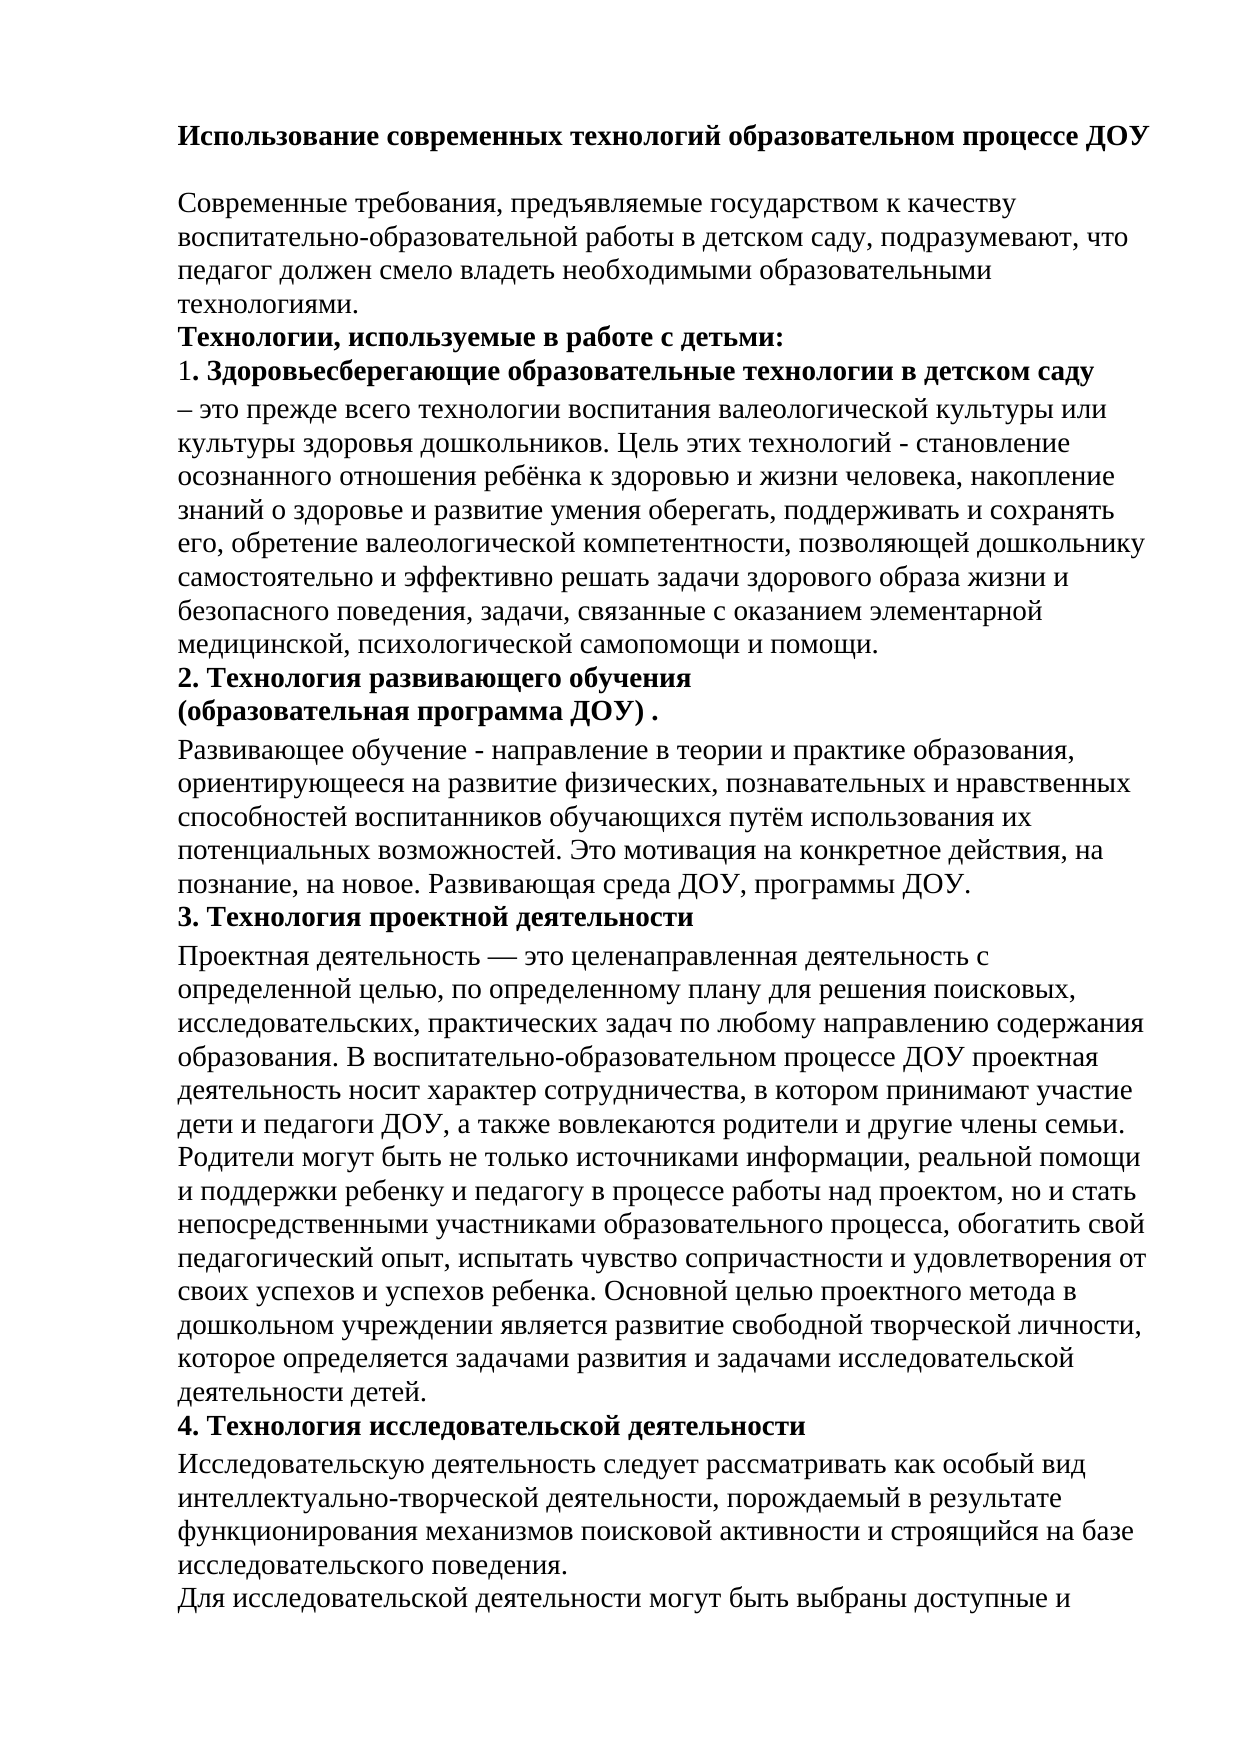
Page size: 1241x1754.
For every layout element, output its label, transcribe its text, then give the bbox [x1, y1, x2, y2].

text способностей воспитанников обучающихся путём использования их [177, 799, 1152, 832]
text осознанного отношения ребёнка к здоровью и жизни человека, накопление знаний о здоровье и развитие умения оберегать, поддерживать и сохранять его, обретение валеологической компетентности, позволяющей дошкольнику самостоятельно и эффективно решать задачи здорового образа жизни и безопасного поведения, задачи, связанные с оказанием элементарной медицинской, психологической самопомощи и помощи. [177, 458, 1152, 660]
text 3. Технология проектной деятельности [177, 899, 1152, 933]
text Исследовательскую деятельность следует рассматривать как особый вид [177, 1446, 1152, 1480]
text 2. Технология развивающего обучения [177, 660, 1152, 693]
text 1. Здоровьесберегающие образовательные технологии в детском саду [177, 353, 1152, 386]
text педагог должен смело владеть необходимыми образовательными технологиями. [177, 252, 1152, 319]
text Проектная деятельность — это целенаправленная деятельность с определенной целью, по определенному плану для решения поисковых, исследовательских, практических задач по любому направлению содержания образования. В воспитательно-образовательном процессе ДОУ проектная деятельность носит характер сотрудничества, в котором принимают участие дети и педагоги ДОУ, а также вовлекаются родители и другие члены семьи. Родители могут быть не только источниками информации, реальной помощи и поддержки ребенку и педагогу в процессе работы над проектом, но и стать непосредственными участниками образовательного процесса, обогатить свой педагогический опыт, испытать чувство сопричастности и удовлетворения от своих успехов и успехов ребенка. Основной целью проектного метода в дошкольном учреждении является развитие свободной творческой личности, которое определяется задачами развития и задачами исследовательской деятельности детей. [177, 938, 1152, 1408]
text исследовательского поведения. [177, 1547, 1152, 1580]
text Для исследовательской деятельности могут быть выбраны доступные и [177, 1580, 1152, 1614]
text культуры здоровья дошкольников. Цель этих технологий - становление [177, 425, 1152, 458]
text познание, на новое. Развивающая среда ДОУ, программы ДОУ. [177, 866, 1152, 899]
text 4. Технология исследовательской деятельности [177, 1408, 1152, 1441]
text – это прежде всего технологии воспитания валеологической культуры или [177, 391, 1152, 425]
text Развивающее обучение - направление в теории и практике образования, [177, 732, 1152, 765]
text интеллектуально-творческой деятельности, порождаемый в результате [177, 1480, 1152, 1513]
text Использование современных технологий образовательном процессе ДОУ [177, 118, 1152, 152]
text ориентирующееся на развитие физических, познавательных и нравственных [177, 765, 1152, 799]
text Технологии, используемые в работе с детьми: [177, 319, 1152, 353]
text Современные требования, предъявляемые государством к качеству [177, 185, 1152, 219]
text функционирования механизмов поисковой активности и строящийся на базе [177, 1513, 1152, 1547]
text (образовательная программа ДОУ) . [177, 693, 1152, 727]
text потенциальных возможностей. Это мотивация на конкретное действия, на [177, 832, 1152, 866]
text воспитательно-образовательной работы в детском саду, подразумевают, что [177, 219, 1152, 252]
